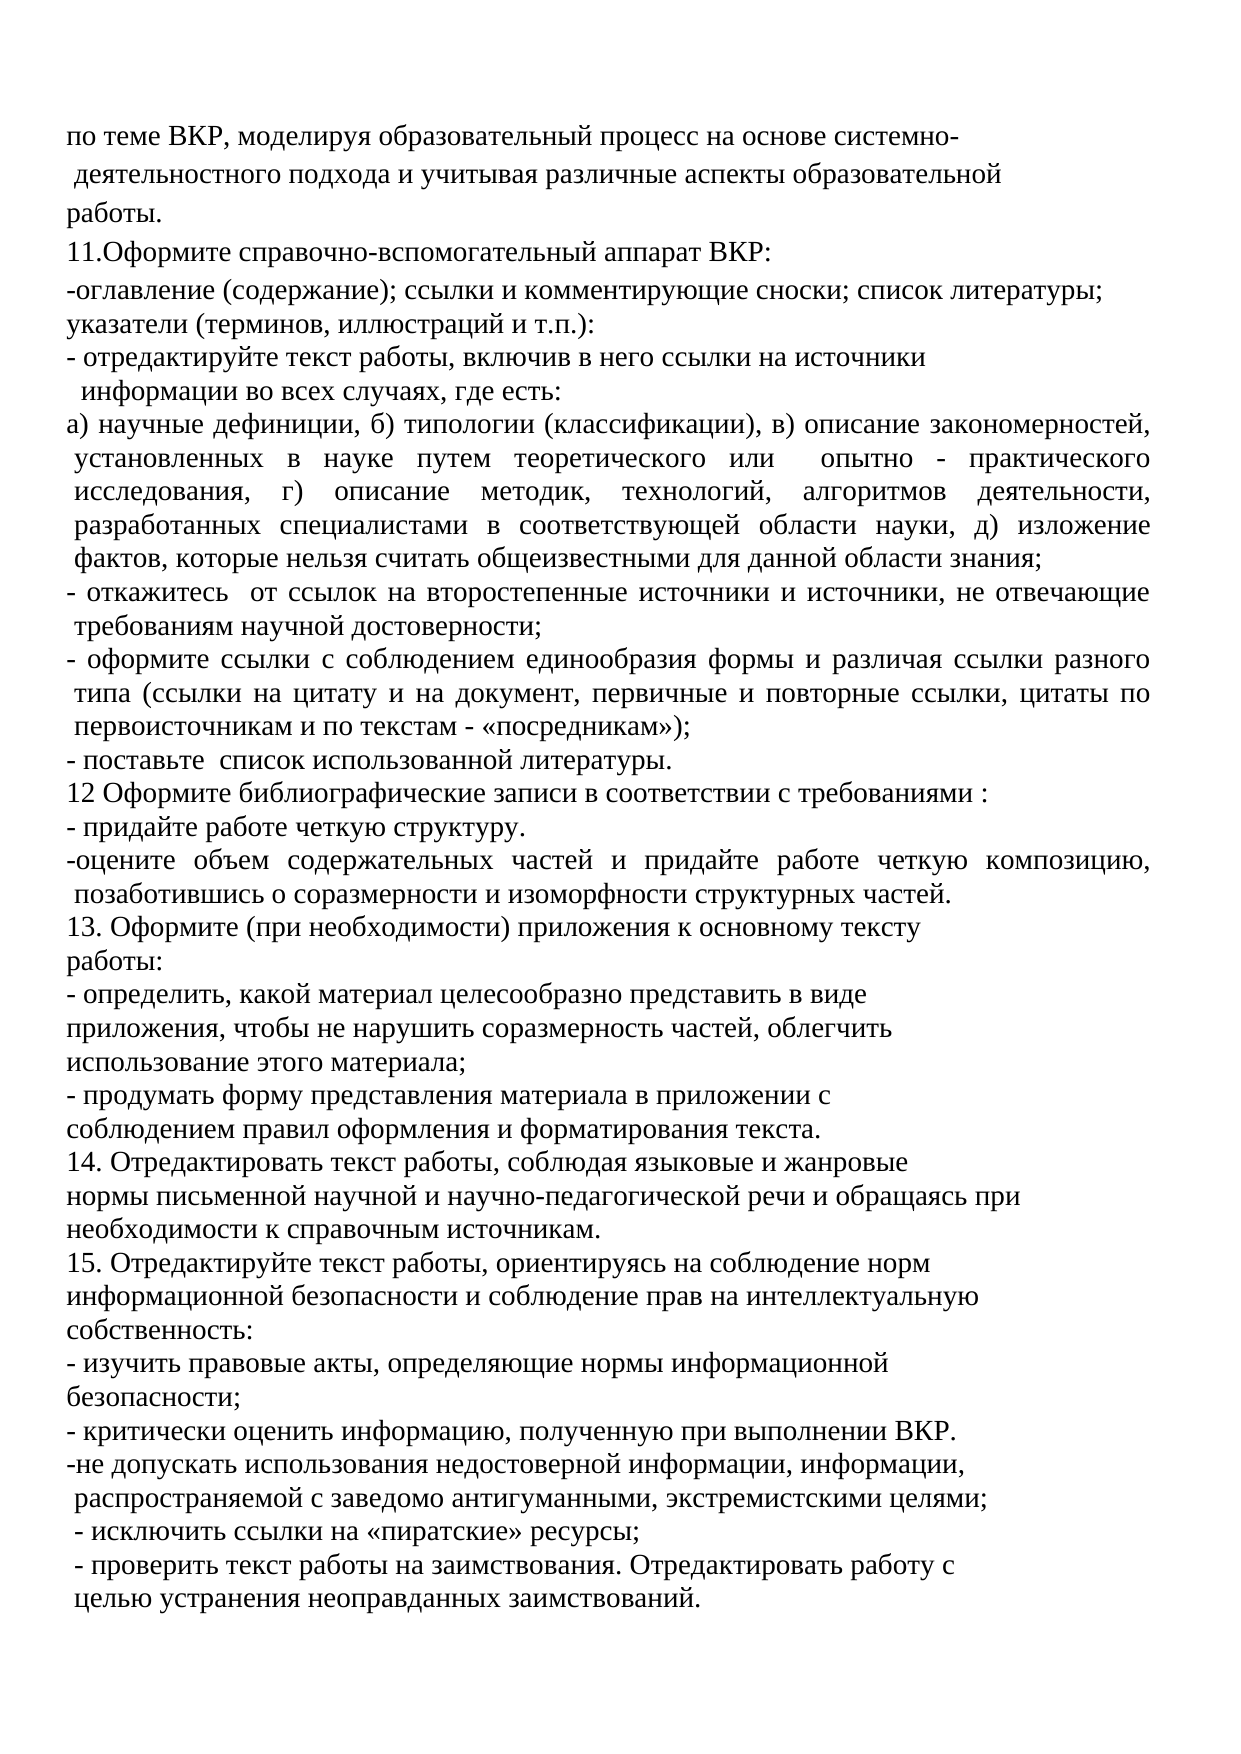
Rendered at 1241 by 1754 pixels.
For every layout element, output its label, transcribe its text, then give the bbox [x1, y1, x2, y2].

text 13. Оформите (при необходимости) приложения к основному тексту [66, 909, 1152, 943]
text 15. Отредактируйте текст работы, ориентируясь на соблюдение норм [66, 1245, 1152, 1278]
text - изучить правовые акты, определяющие нормы информационной [66, 1346, 1152, 1379]
text необходимости к справочным источникам. [66, 1211, 1152, 1245]
text информации во всех случаях, где есть: [66, 373, 1152, 406]
text -оцените объем содержательных частей и придайте работе четкую композицию, позаботившись о соразмерности и изоморфности структурных частей. [66, 842, 1152, 909]
text распространяемой с заведомо антигуманными, экстремистскими целями; [74, 1480, 1152, 1513]
text 11.Оформите справочно-вспомогательный аппарат ВКР: [66, 234, 1152, 267]
text целью устранения неоправданных заимствований. [74, 1580, 1152, 1614]
text - оформите ссылки с соблюдением единообразия формы и различая ссылки разного типа (ссылки на цитату и на документ, первичные и повторные ссылки, цитаты по первоисточникам и по текстам - «посредникам»); [66, 641, 1152, 742]
text -не допускать использования недостоверной информации, информации, [66, 1446, 1152, 1480]
text 14. Отредактировать текст работы, соблюдая языковые и жанровые [66, 1144, 1152, 1178]
text - поставьте список использованной литературы. [66, 742, 1152, 775]
text приложения, чтобы не нарушить соразмерность частей, облегчить [66, 1010, 1152, 1044]
text собственность: [66, 1312, 1152, 1346]
text - критически оценить информацию, полученную при выполнении ВКР. [66, 1413, 1152, 1446]
text по теме ВКР, моделируя образовательный процесс на основе системно- деятельностного подхода и учитывая различные аспекты образовательной [66, 118, 1152, 190]
text указатели (терминов, иллюстраций и т.п.): [66, 306, 1152, 339]
text использование этого материала; [66, 1044, 1152, 1077]
text - определить, какой материал целесообразно представить в виде [66, 977, 1152, 1010]
text работы: [66, 943, 1152, 977]
text 12 Оформите библиографические записи в соответствии с требованиями : [66, 775, 1152, 809]
text информационной безопасности и соблюдение прав на интеллектуальную [66, 1278, 1152, 1312]
text нормы письменной научной и научно-педагогической речи и обращаясь при [66, 1178, 1152, 1211]
text - продумать форму представления материала в приложении с [66, 1077, 1152, 1111]
text - придайте работе четкую структуру. [66, 809, 1152, 842]
text - исключить ссылки на «пиратские» ресурсы; [74, 1513, 1152, 1547]
text - проверить текст работы на заимствования. Отредактировать работу с [74, 1547, 1152, 1580]
text - отредактируйте текст работы, включив в него ссылки на источники [66, 339, 1152, 373]
text - откажитесь от ссылок на второстепенные источники и источники, не отвечающие требованиям научной достоверности; [66, 574, 1152, 641]
text соблюдением правил оформления и форматирования текста. [66, 1111, 1152, 1144]
text а) научные дефиниции, б) типологии (классификации), в) описание закономерностей, установленных в науке путем теоретического или опытно - практического исследования, г) описание методик, технологий, алгоритмов деятельности, разработанных специалистами в соответствующей области науки, д) изложение фактов, которые нельзя считать общеизвестными для данной области знания; [66, 406, 1152, 574]
text -оглавление (содержание); ссылки и комментирующие сноски; список литературы; [66, 272, 1152, 306]
text безопасности; [66, 1379, 1152, 1413]
text работы. [66, 195, 1152, 229]
